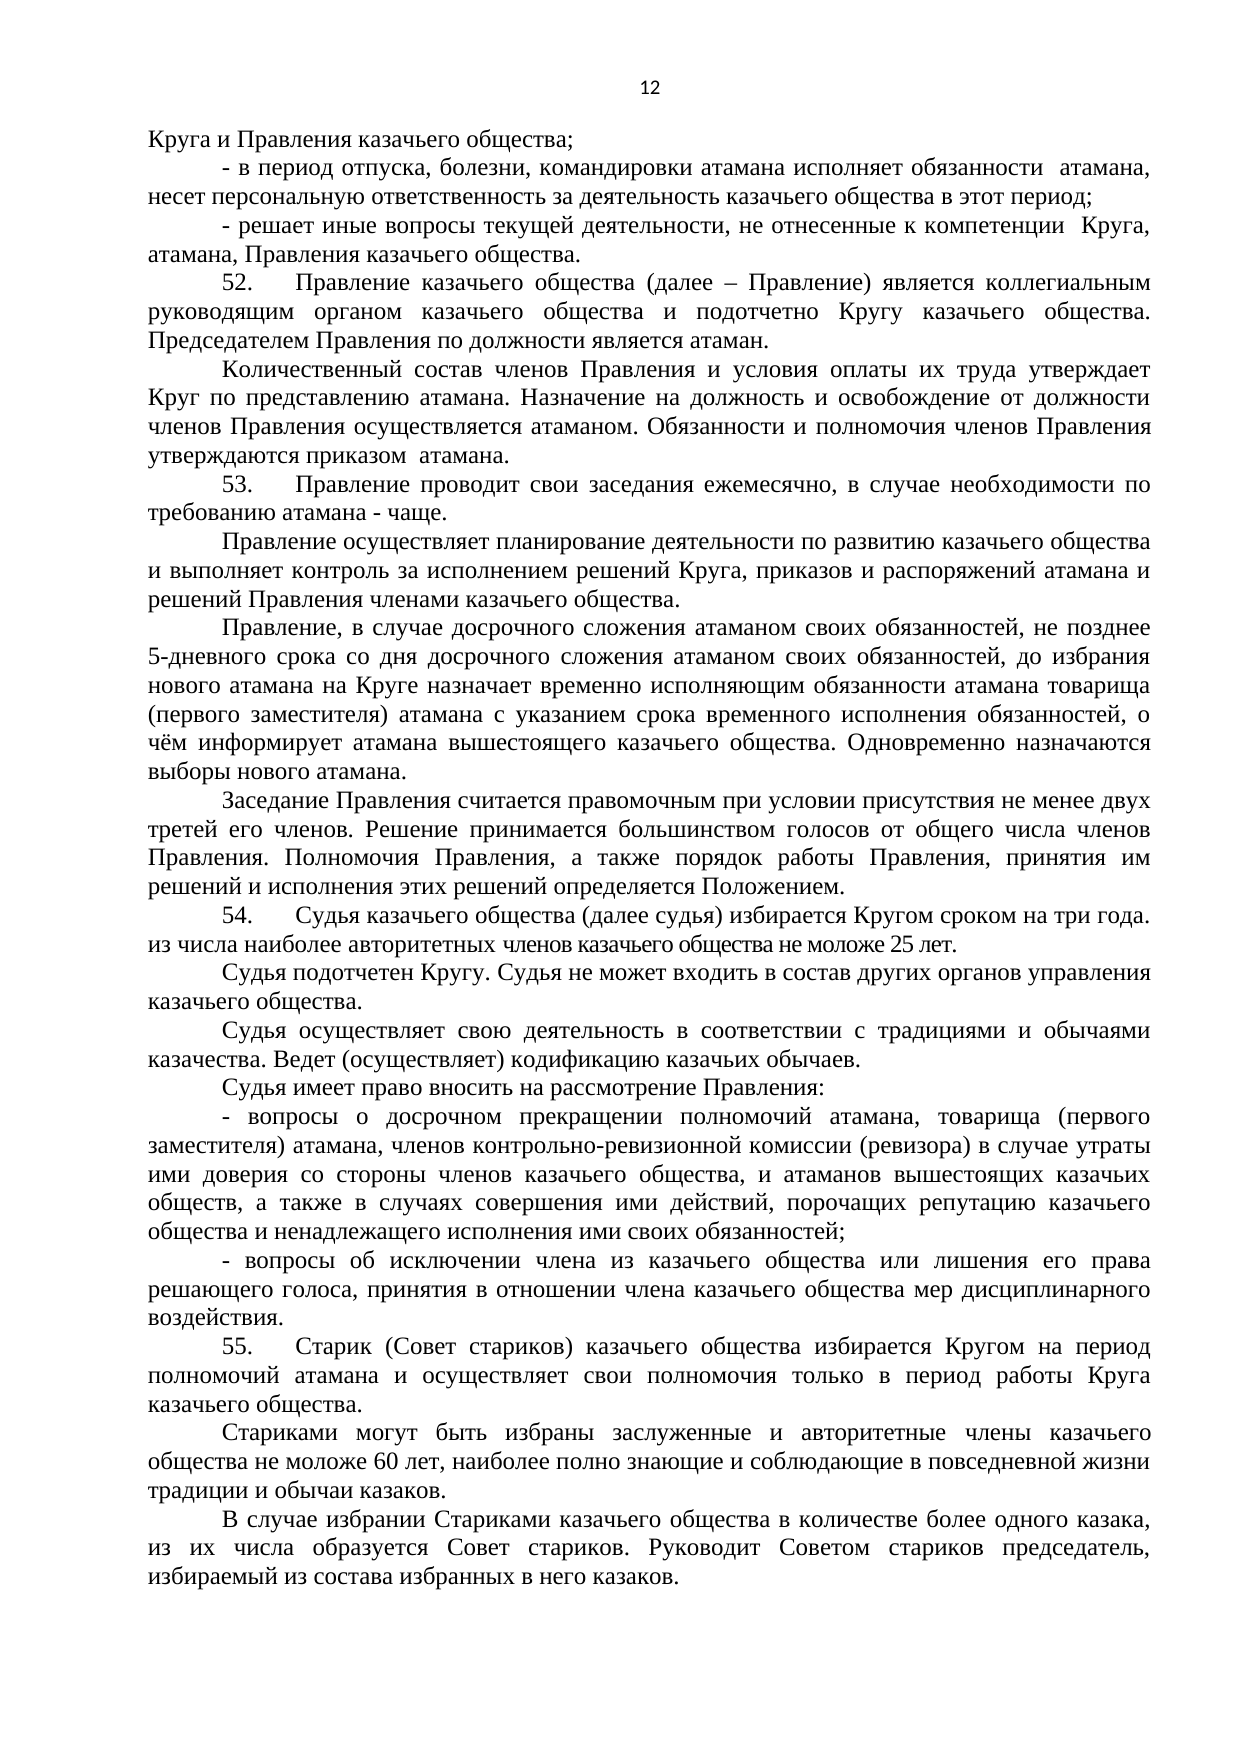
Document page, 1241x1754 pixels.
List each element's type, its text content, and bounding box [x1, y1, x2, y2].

text Правление осуществляет планирование деятельности по развитию казачьего общества и выполняет контроль за исполнением решений Круга, приказов и распоряжений атамана и решений Правления членами казачьего общества. [148, 526, 1152, 612]
text Судья подотчетен Кругу. Судья не может входить в состав других органов управления казачьего общества. [148, 957, 1152, 1015]
text Заседание Правления считается правомочным при условии присутствия не менее двух третей его членов. Решение принимается большинством голосов от общего числа членов Правления. Полномочия Правления, а также порядок работы Правления, принятия им решений и исполнения этих решений определяется Положением. [148, 785, 1152, 900]
text - вопросы о досрочном прекращении полномочий атамана, товарища (первого заместителя) атамана, членов контрольно-ревизионной комиссии (ревизора) в случае утраты ими доверия со стороны членов казачьего общества, и атаманов вышестоящих казачьих обществ, а также в случаях совершения ими действий, порочащих репутацию казачьего общества и ненадлежащего исполнения ими своих обязанностей; [148, 1101, 1152, 1245]
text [148, 124, 1152, 152]
text Количественный состав членов Правления и условия оплаты их труда утверждает Круг по представлению атамана. Назначение на должность и освобождение от должности членов Правления осуществляется атаманом. Обязанности и полномочия членов Правления утверждаются приказом атамана. [148, 354, 1152, 469]
list Судья казачьего общества (далее судья) избирается Кругом сроком на три года. из числа наиболее авторитетных членов казачьего общества не моложе 25 лет. [148, 900, 1152, 957]
text Правление, в случае досрочного сложения атаманом своих обязанностей, не позднее 5-дневного срока со дня досрочного сложения атаманом своих обязанностей, до избрания нового атамана на Круге назначает временно исполняющим обязанности атамана товарища (первого заместителя) атамана с указанием срока временного исполнения обязанностей, о чём информирует атамана вышестоящего казачьего общества. Одновременно назначаются выборы нового атамана. [148, 612, 1152, 785]
text - в период отпуска, болезни, командировки атамана исполняет обязанности атамана, несет персональную ответственность за деятельность казачьего общества в этот период; [148, 152, 1152, 210]
text Судья осуществляет свою деятельность в соответствии с традициями и обычаями казачества. Ведет (осуществляет) кодификацию казачьих обычаев. [148, 1015, 1152, 1072]
list Правление казачьего общества (далее – Правление) является коллегиальным руководящим органом казачьего общества и подотчетно Кругу казачьего общества. Председателем Правления по должности является атаман. [148, 267, 1152, 354]
text В случае избрании Стариками казачьего общества в количестве более одного казака, из их числа образуется Совет стариков. Руководит Советом стариков председатель, избираемый из состава избранных в него казаков. [148, 1504, 1152, 1590]
text - вопросы об исключении члена из казачьего общества или лишения его права решающего голоса, принятия в отношении члена казачьего общества мер дисциплинарного воздействия. [148, 1245, 1152, 1331]
text Судья имеет право вносить на рассмотрение Правления: [148, 1072, 1152, 1101]
list Старик (Совет стариков) казачьего общества избирается Кругом на период полномочий атамана и осуществляет свои полномочия только в период работы Круга казачьего общества. [148, 1331, 1152, 1417]
text - решает иные вопросы текущей деятельности, не отнесенные к компетенции Круга, атамана, Правления казачьего общества. [148, 210, 1152, 267]
list Правление проводит свои заседания ежемесячно, в случае необходимости по требованию атамана - чаще. [148, 469, 1152, 526]
text Стариками могут быть избраны заслуженные и авторитетные члены казачьего общества не моложе 60 лет, наиболее полно знающие и соблюдающие в повседневной жизни традиции и обычаи казаков. [148, 1417, 1152, 1504]
